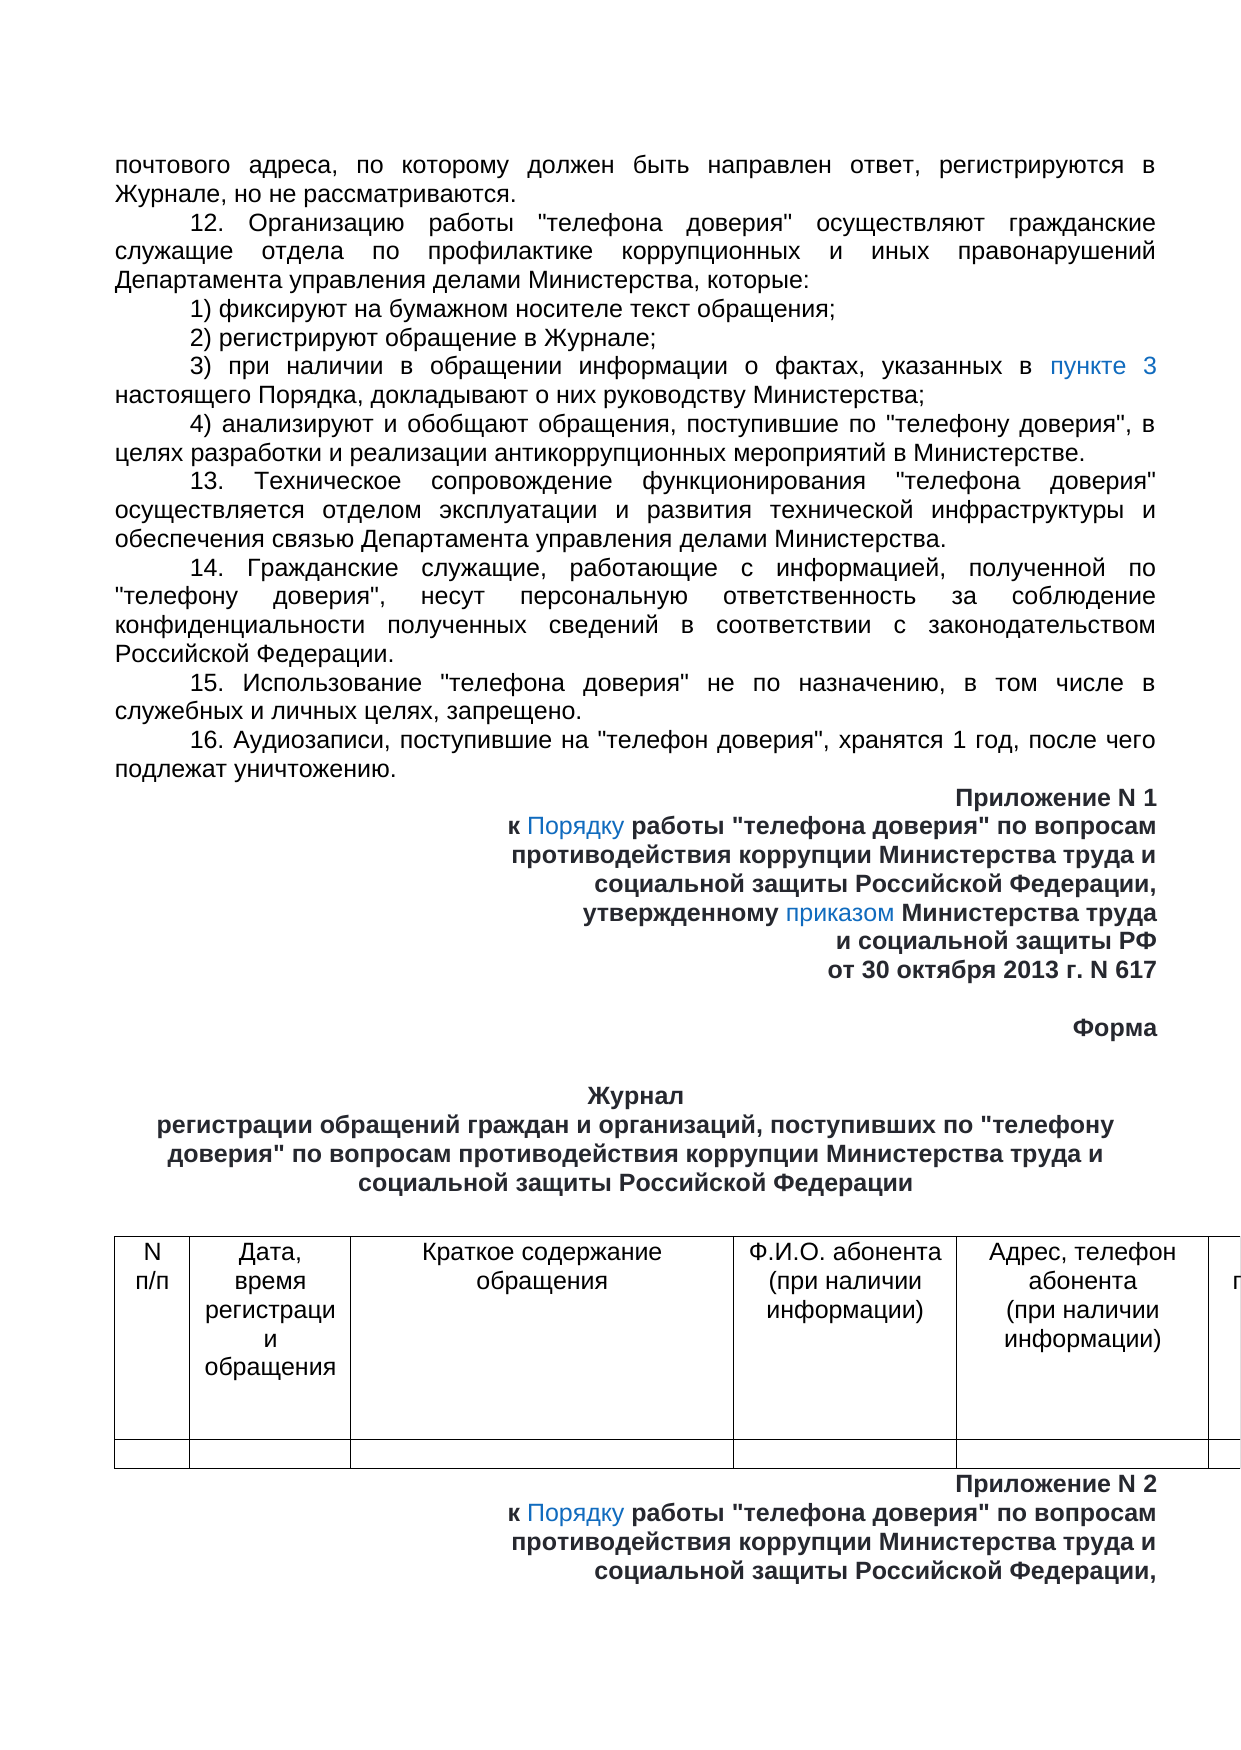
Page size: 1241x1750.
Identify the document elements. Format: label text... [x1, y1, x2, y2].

text Приложение N 1 к Порядку работы "телефона доверия" по вопросам противодействия коррупции Министерства труда и [114, 782, 1157, 869]
text социальной защиты Российской Федерации, [114, 869, 1157, 897]
text 12. Организацию работы "телефона доверия" осуществляют гражданские служащие отдела по профилактике коррупционных и иных правонарушений Департамента управления делами Министерства, которые: [114, 207, 1157, 294]
text 15. Использование "телефона доверия" не по назначению, в том числе в служебных и личных целях, запрещено. [114, 667, 1157, 725]
text 3) при наличии в обращении информации о фактах, указанных в пункте 3 настоящего Порядка, докладывают о них руководству Министерства; [114, 351, 1157, 409]
table_header Адрес, телефон абонента (при наличии информации) [957, 1237, 1208, 1438]
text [114, 1469, 1157, 1584]
table_header Дата, время регистрации обращения [190, 1237, 350, 1438]
table_header Краткое содержание обращения [351, 1237, 733, 1438]
text Журнал регистрации обращений граждан и организаций, поступивших по "телефону доверия" по вопросам противодействия коррупции Министерства труда и социальной защиты Российской Федерации [114, 1081, 1157, 1196]
text Форма [114, 1012, 1157, 1041]
text 1) фиксируют на бумажном носителе текст обращения; [114, 294, 1157, 322]
table_cell [115, 1440, 189, 1468]
text 4) анализируют и обобщают обращения, поступившие по "телефону доверия", в целях разработки и реализации антикоррупционных мероприятий в Министерстве. [114, 409, 1157, 466]
table_cell [734, 1440, 956, 1468]
text утвержденному приказом Министерства труда и социальной защиты РФ от 30 октября 2013 г. N 617 [114, 897, 1157, 984]
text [114, 150, 1157, 207]
table_cell [351, 1440, 733, 1468]
table_cell [957, 1440, 1208, 1468]
table_header Ф.И.О. государственного гражданского служащего, обработавшего обращение, подпись [1209, 1237, 1240, 1438]
text 16. Аудиозаписи, поступившие на "телефон доверия", хранятся 1 год, после чего подлежат уничтожению. [114, 725, 1157, 782]
text 2) регистрируют обращение в Журнале; [114, 322, 1157, 351]
table_header Ф.И.О. абонента (при наличии информации) [734, 1237, 956, 1438]
text 13. Техническое сопровождение функционирования "телефона доверия" осуществляется отделом эксплуатации и развития технической инфраструктуры и обеспечения связью Департамента управления делами Министерства. [114, 466, 1157, 552]
table_cell [190, 1440, 350, 1468]
table_header N п/п [115, 1237, 189, 1438]
table_cell [1209, 1440, 1240, 1468]
text 14. Гражданские служащие, работающие с информацией, полученной по "телефону доверия", несут персональную ответственность за соблюдение конфиденциальности полученных сведений в соответствии с законодательством Российской Федерации. [114, 552, 1157, 667]
